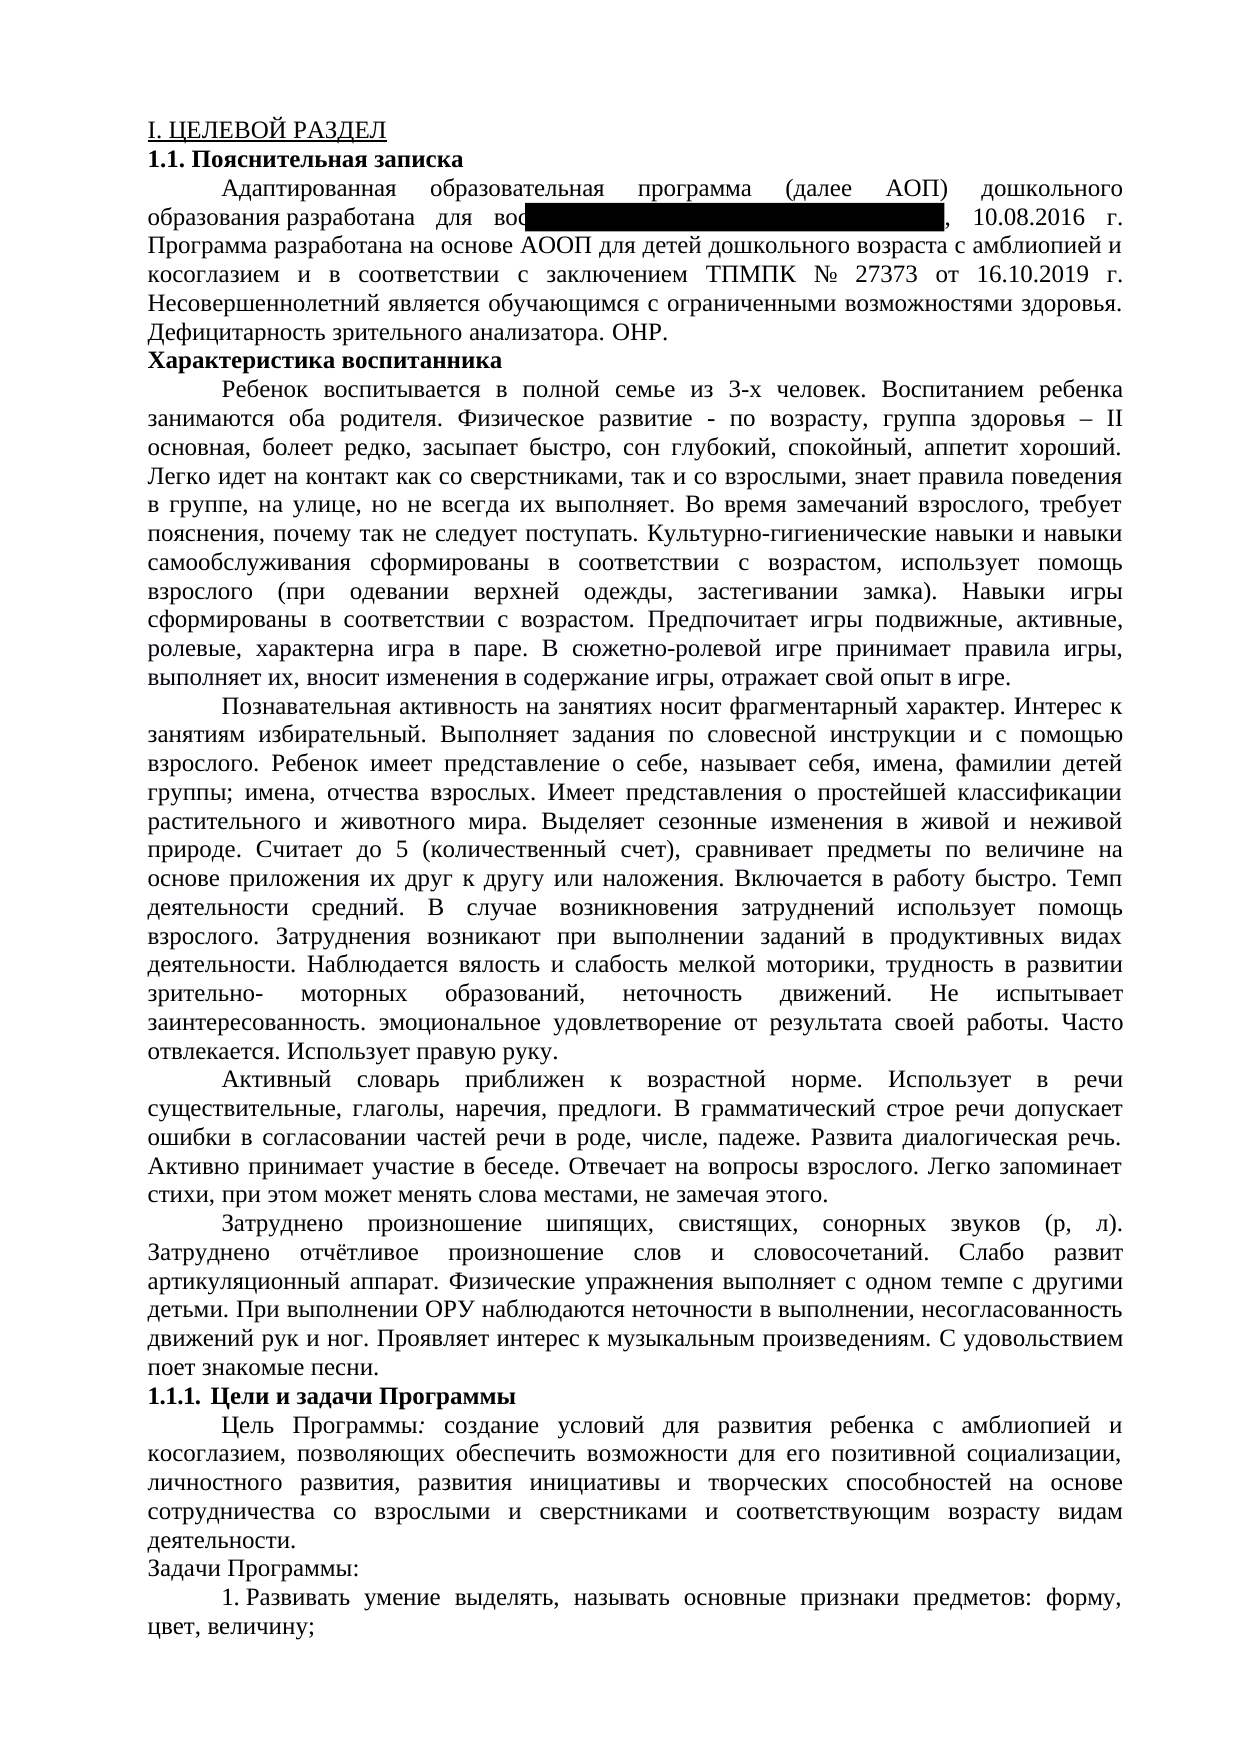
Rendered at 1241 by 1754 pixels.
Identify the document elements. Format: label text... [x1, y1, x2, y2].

text Цель Программы: создание условий для развития ребенка с амблиопией и косоглазием, позволяющих обеспечить возможности для его позитивной социализации, личностного развития, развития инициативы и творческих способностей на основе сотрудничества со взрослыми и сверстниками и соответствующим возрасту видам деятельности. [147, 1410, 1123, 1553]
text Задачи Программы: [147, 1553, 1215, 1582]
text Адаптированная образовательная программа (далее АОП) дошкольного образования разработана для воспитанника , 10.08.2016 г. Программа разработана на основе АООП для детей дошкольного возраста с амблиопией и косоглазием и в соответствии с заключением ТПМПК № 27373 от 16.10.2019 г. Несовершеннолетний является обучающимся с ограниченными возможностями здоровья. Дефицитарность зрительного анализатора. ОНР. [147, 173, 1123, 346]
text Ребенок воспитывается в полной семье из 3-х человек. Воспитанием ребенка занимаются оба родителя. Физическое развитие - по возрасту, группа здоровья – II основная, болеет редко, засыпает быстро, сон глубокий, спокойный, аппетит хороший. Легко идет на контакт как со сверстниками, так и со взрослыми, знает правила поведения в группе, на улице, но не всегда их выполняет. Во время замечаний взрослого, требует пояснения, почему так не следует поступать. Культурно-гигиенические навыки и навыки самообслуживания сформированы в соответствии с возрастом, использует помощь взрослого (при одевании верхней одежды, застегивании замка). Навыки игры сформированы в соответствии с возрастом. Предпочитает игры подвижные, активные, ролевые, характерна игра в паре. В сюжетно-ролевой игре принимает правила игры, выполняет их, вносит изменения в содержание игры, отражает свой опыт в игре. [147, 374, 1123, 691]
subtitle Характеристика воспитанника [147, 346, 1215, 374]
subtitle Пояснительная записка [147, 145, 1215, 173]
text Познавательная активность на занятиях носит фрагментарный характер. Интерес к занятиям избирательный. Выполняет задания по словесной инструкции и с помощью взрослого. Ребенок имеет представление о себе, называет себя, имена, фамилии детей группы; имена, отчества взрослых. Имеет представления о простейшей классификации растительного и животного мира. Выделяет сезонные изменения в живой и неживой природе. Считает до 5 (количественный счет), сравнивает предметы по величине на основе приложения их друг к другу или наложения. Включается в работу быстро. Темп деятельности средний. В случае возникновения затруднений использует помощь взрослого. Затруднения возникают при выполнении заданий в продуктивных видах деятельности. Наблюдается вялость и слабость мелкой моторики, трудность в развитии зрительно- моторных образований, неточность движений. Не испытывает заинтересованность. эмоциональное удовлетворение от результата своей работы. Часто отвлекается. Использует правую руку. [147, 691, 1123, 1064]
text Затруднено произношение шипящих, свистящих, сонорных звуков (р, л). Затруднено отчётливое произношение слов и словосочетаний. Слабо развит артикуляционный аппарат. Физические упражнения выполняет с одном темпе с другими детьми. При выполнении ОРУ наблюдаются неточности в выполнении, несогласованность движений рук и ног. Проявляет интерес к музыкальным произведениям. С удовольствием поет знакомые песни. [147, 1208, 1123, 1381]
text I. ЦЕЛЕВОЙ РАЗДЕЛ [147, 115, 1215, 144]
subtitle Цели и задачи Программы [147, 1381, 1215, 1410]
list Развивать умение выделять, называть основные признаки предметов: форму, цвет, величину; [147, 1582, 1122, 1640]
text Активный словарь приближен к возрастной норме. Использует в речи существительные, глаголы, наречия, предлоги. В грамматический строе речи допускает ошибки в согласовании частей речи в роде, числе, падеже. Развита диалогическая речь. Активно принимает участие в беседе. Отвечает на вопросы взрослого. Легко запоминает стихи, при этом может менять слова местами, не замечая этого. [147, 1064, 1123, 1208]
